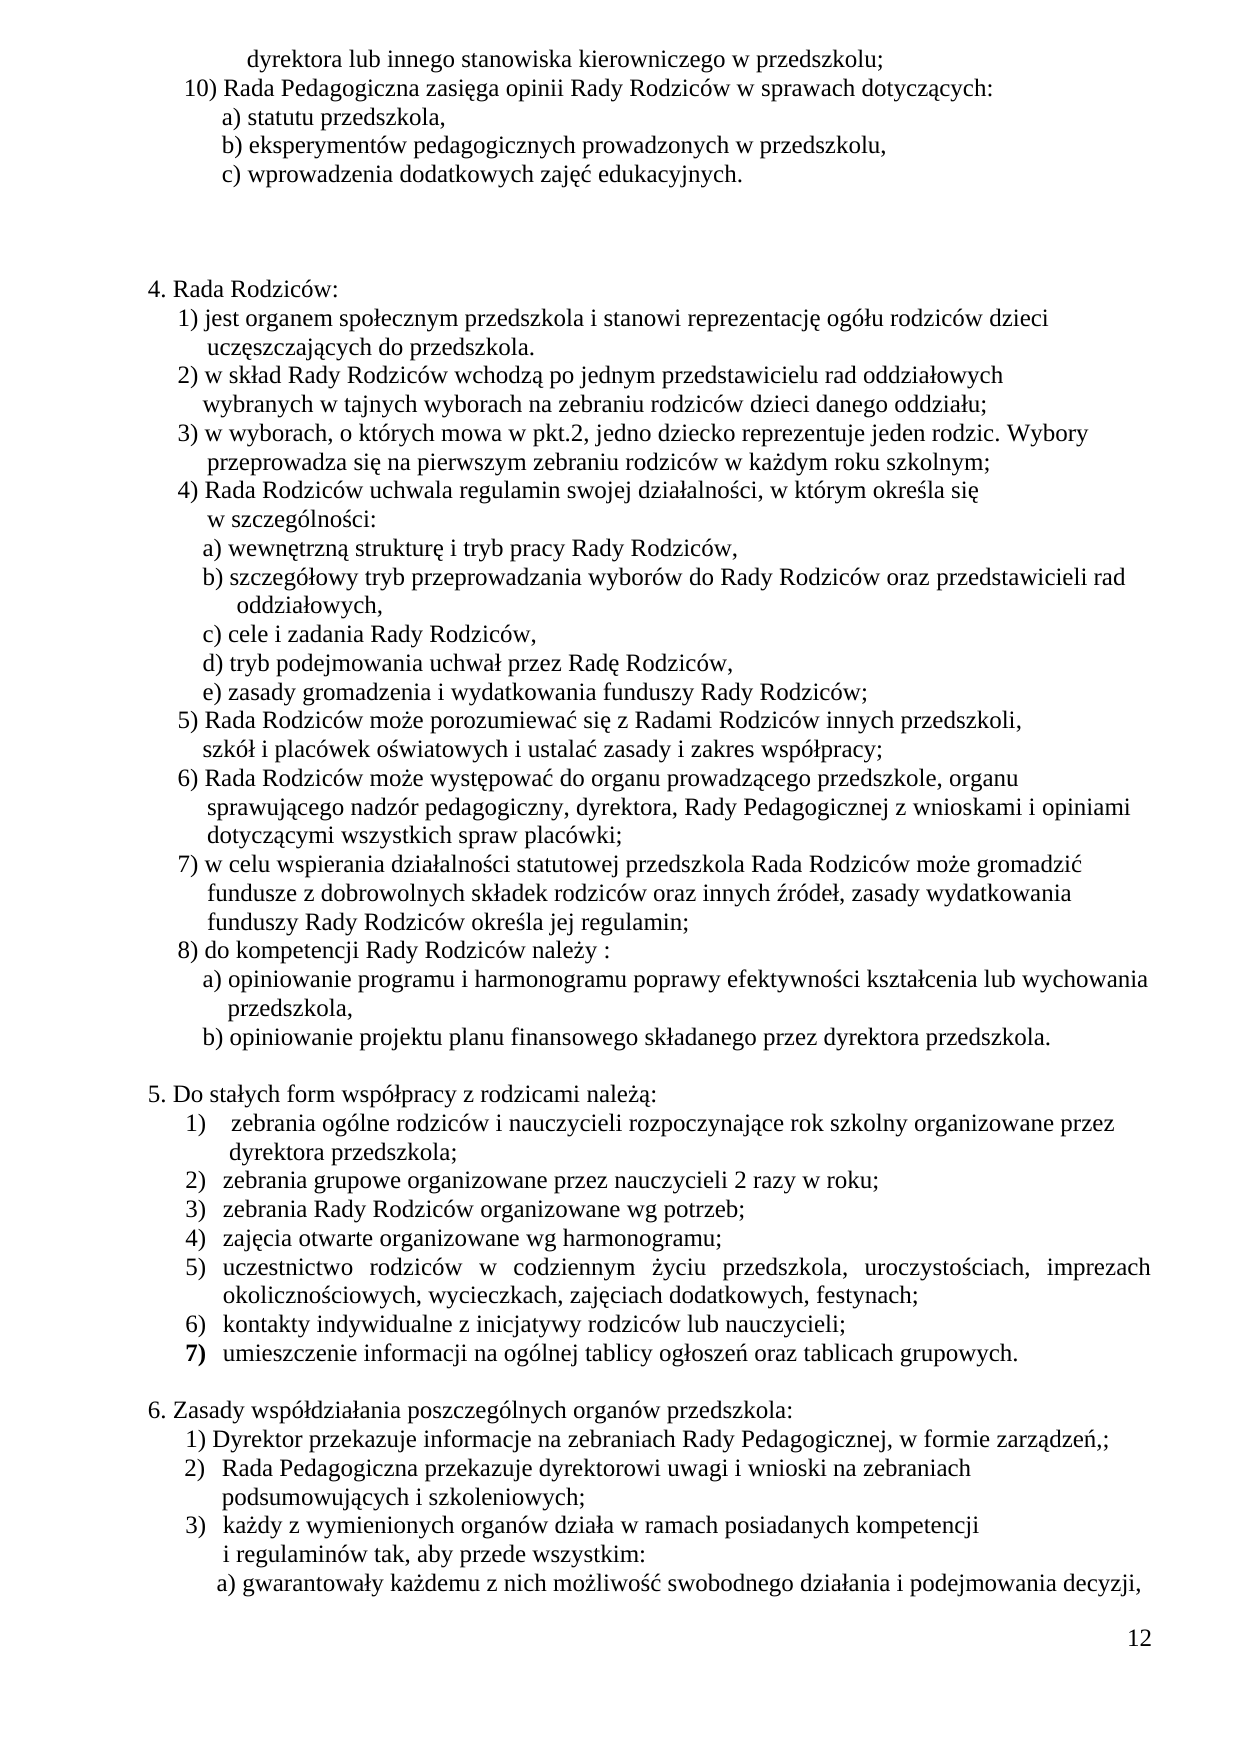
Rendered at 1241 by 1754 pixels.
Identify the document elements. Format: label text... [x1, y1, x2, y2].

list zebrania Rady Rodziców organizowane wg potrzeb; [185, 1194, 1152, 1223]
text 1) jest organem społecznym przedszkola i stanowi reprezentację ogółu rodziców dzieci uczęszczających do przedszkola. [177, 303, 1152, 361]
text 10) Rada Pedagogiczna zasięga opinii Rady Rodziców w sprawach dotyczących: [177, 73, 1152, 102]
text 1) zebrania ogólne rodziców i nauczycieli rozpoczynające rok szkolny organizowane przez [148, 1108, 1152, 1137]
text 5) Rada Rodziców może porozumiewać się z Radami Rodziców innych przedszkoli, [177, 706, 1152, 734]
text a) statutu przedszkola, b) eksperymentów pedagogicznych prowadzonych w przedszkolu, c) wprowadzenia dodatkowych zajęć edukacyjnych. [222, 102, 1152, 188]
text 6. Zasady współdziałania poszczególnych organów przedszkola: [148, 1396, 1152, 1424]
text a) wewnętrzną strukturę i tryb pracy Rady Rodziców, [177, 533, 1152, 562]
text 8) do kompetencji Rady Rodziców należy : [177, 936, 1152, 964]
text 3) w wyborach, o których mowa w pkt.2, jedno dziecko reprezentuje jeden rodzic. Wybory przeprowadza się na pierwszym zebraniu rodziców w każdym roku szkolnym; [177, 418, 1152, 476]
list zebrania grupowe organizowane przez nauczycieli 2 razy w roku; [185, 1166, 1152, 1194]
text 2) w skład Rady Rodziców wchodzą po jednym przedstawicielu rad oddziałowych [177, 361, 1152, 389]
text dyrektora przedszkola; [148, 1137, 1152, 1166]
list każdy z wymienionych organów działa w ramach posiadanych kompetencji i regulaminów tak, aby przede wszystkim: [185, 1511, 1152, 1568]
text a) gwarantowały każdemu z nich możliwość swobodnego działania i podejmowania decyzji, [148, 1568, 1152, 1597]
text d) tryb podejmowania uchwał przez Radę Rodziców, [177, 648, 1152, 677]
text 5. Do stałych form współpracy z rodzicami należą: [148, 1079, 1152, 1108]
text przedszkola, [177, 993, 1152, 1022]
text a) opiniowanie programu i harmonogramu poprawy efektywności kształcenia lub wychowania [177, 964, 1152, 993]
text b) szczegółowy tryb przeprowadzania wyborów do Rady Rodziców oraz przedstawicieli rad oddziałowych, [177, 562, 1152, 619]
text e) zasady gromadzenia i wydatkowania funduszy Rady Rodziców; [177, 677, 1152, 706]
text 4. Rada Rodziców: [148, 274, 1152, 303]
text 7) w celu wspierania działalności statutowej przedszkola Rada Rodziców może gromadzić fundusze z dobrowolnych składek rodziców oraz innych źródeł, zasady wydatkowania funduszy Rady Rodziców określa jej regulamin; [177, 849, 1152, 936]
text c) cele i zadania Rady Rodziców, [177, 619, 1152, 648]
text wybranych w tajnych wyborach na zebraniu rodziców dzieci danego oddziału; [177, 389, 1152, 418]
text b) opiniowanie projektu planu finansowego składanego przez dyrektora przedszkola. [177, 1022, 1152, 1051]
list kontakty indywidualne z inicjatywy rodziców lub nauczycieli; [185, 1309, 1152, 1338]
text 1) Dyrektor przekazuje informacje na zebraniach Rady Pedagogicznej, w formie zarządzeń,; [148, 1424, 1152, 1453]
text dyrektora lub innego stanowiska kierowniczego w przedszkolu; [222, 44, 1152, 73]
list zajęcia otwarte organizowane wg harmonogramu; [185, 1223, 1152, 1252]
text 6) Rada Rodziców może występować do organu prowadzącego przedszkole, organu sprawującego nadzór pedagogiczny, dyrektora, Rady Pedagogicznej z wnioskami i opiniami dotyczącymi wszystkich spraw placówki; [177, 763, 1152, 849]
list umieszczenie informacji na ogólnej tablicy ogłoszeń oraz tablicach grupowych. [185, 1338, 1152, 1367]
list uczestnictwo rodziców w codziennym życiu przedszkola, uroczystościach, imprezach okolicznościowych, wycieczkach, zajęciach dodatkowych, festynach; [185, 1252, 1152, 1309]
text 4) Rada Rodziców uchwala regulamin swojej działalności, w którym określa się w szczególności: [177, 476, 1152, 533]
text szkół i placówek oświatowych i ustalać zasady i zakres współpracy; [177, 734, 1152, 763]
list Rada Pedagogiczna przekazuje dyrektorowi uwagi i wnioski na zebraniach podsumowujących i szkoleniowych; [184, 1453, 1152, 1511]
